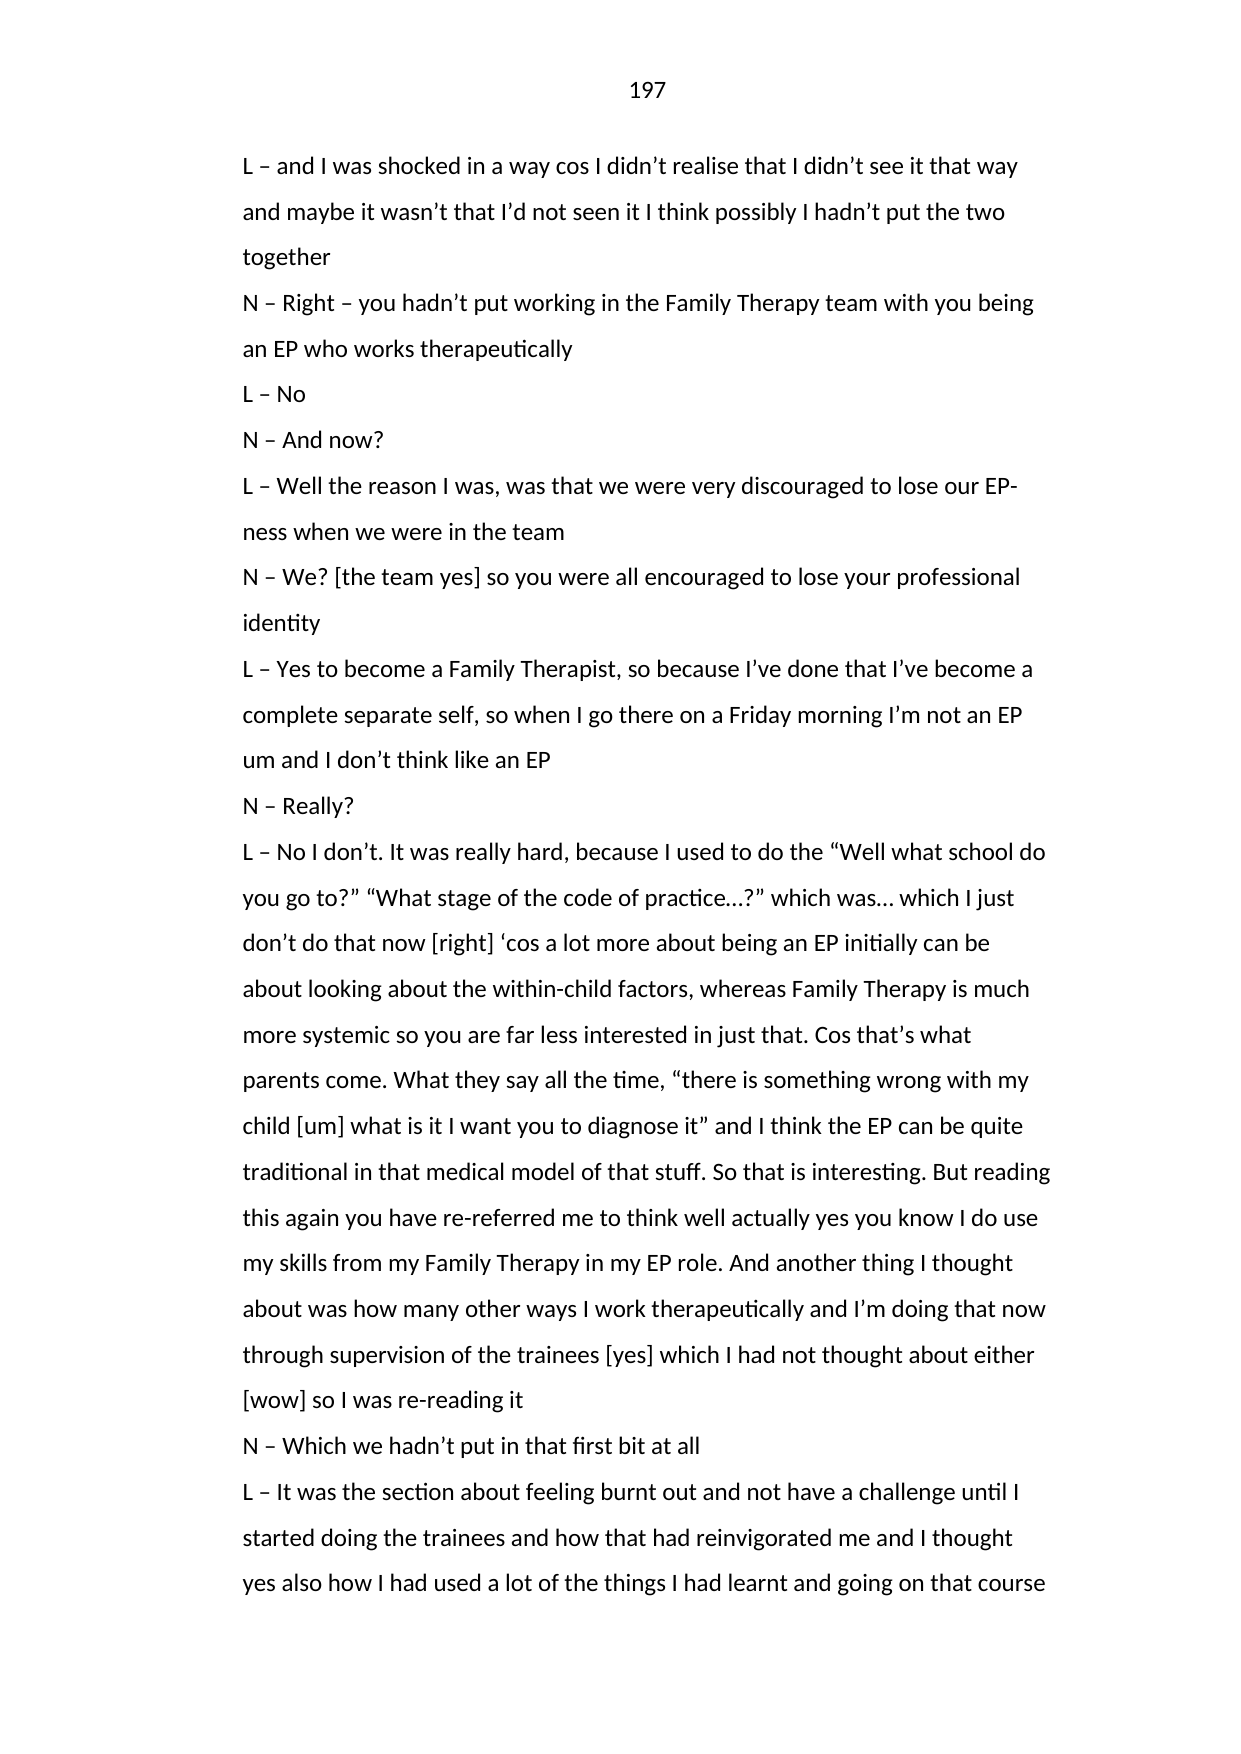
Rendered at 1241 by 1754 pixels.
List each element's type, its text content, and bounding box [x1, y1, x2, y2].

text N – We? [the team yes] so you were all encouraged to lose your professional identity [242, 562, 1053, 638]
text N – Really? [242, 790, 1053, 821]
text L – and I was shocked in a way cos I didn’t realise that I didn’t see it that way and maybe it wasn’t that I’d not seen it I think possibly I hadn’t put the two together [242, 150, 1053, 272]
text L – No I don’t. It was really hard, because I used to do the “Well what school do you go to?” “What stage of the code of practice…?” which was… which I just don’t do that now [right] ‘cos a lot more about being an EP initially can be about looking about the within-child factors, whereas Family Therapy is much more systemic so you are far less interested in just that. Cos that’s what parents come. What they say all the time, “there is something wrong with my child [um] what is it I want you to diagnose it” and I think the EP can be quite traditional in that medical model of that stuff. So that is interesting. But reading this again you have re-referred me to think well actually yes you know I do use my skills from my Family Therapy in my EP role. And another thing I thought about was how many other ways I work therapeutically and I’m doing that now through supervision of the trainees [yes] which I had not thought about either [wow] so I was re-reading it [242, 836, 1053, 1415]
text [242, 1476, 1053, 1598]
text N – And now? [242, 424, 1053, 455]
text N – Which we hadn’t put in that first bit at all [242, 1430, 1053, 1461]
text L – Well the reason I was, was that we were very discouraged to lose our EP-ness when we were in the team [242, 470, 1053, 546]
text N – Right – you hadn’t put working in the Family Therapy team with you being an EP who works therapeutically [242, 287, 1053, 363]
text L – Yes to become a Family Therapist, so because I’ve done that I’ve become a complete separate self, so when I go there on a Friday morning I’m not an EP um and I don’t think like an EP [242, 653, 1053, 775]
text L – No [242, 379, 1053, 409]
